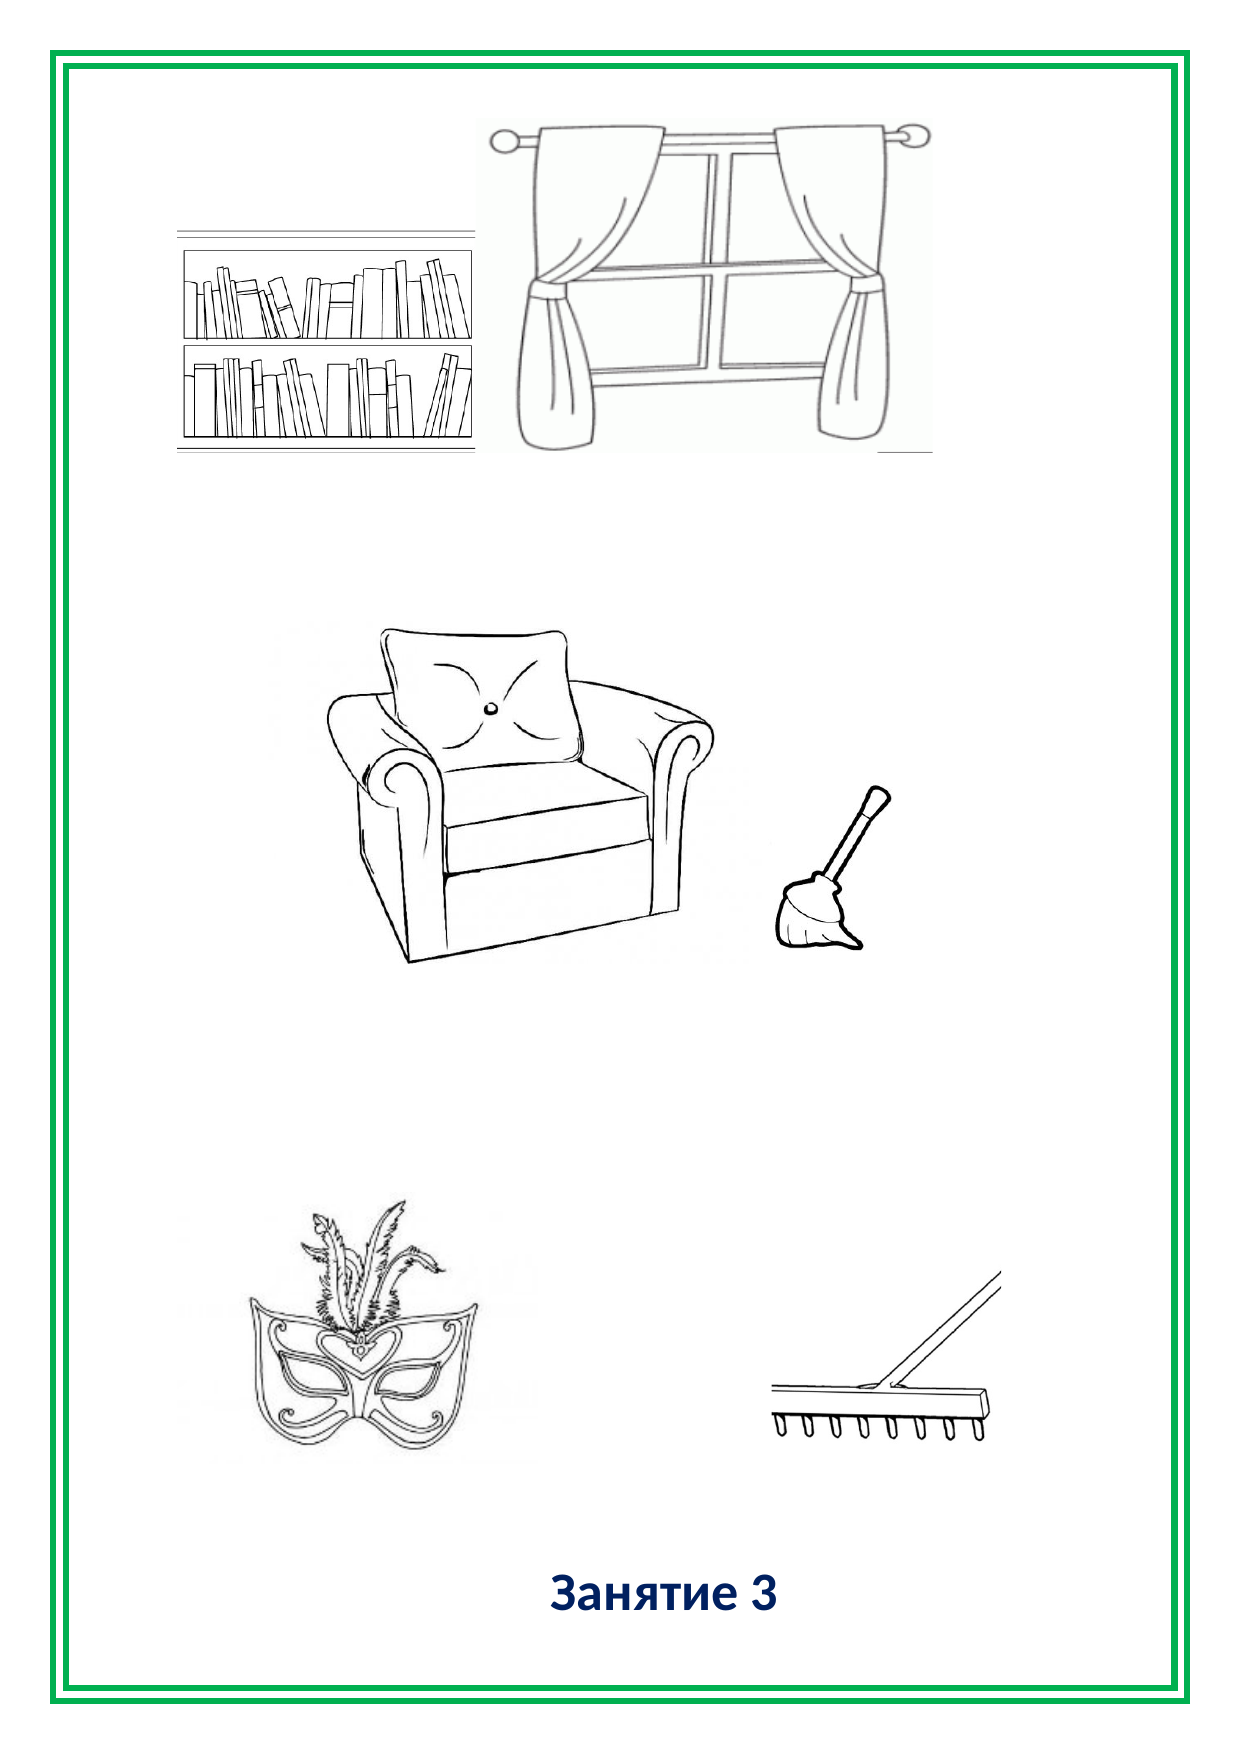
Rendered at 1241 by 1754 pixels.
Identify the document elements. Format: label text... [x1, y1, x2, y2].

picture [267, 615, 907, 964]
picture [177, 1192, 538, 1464]
text Занятие 3 [177, 1558, 1152, 1624]
picture [771, 1257, 1002, 1464]
picture [177, 118, 933, 453]
